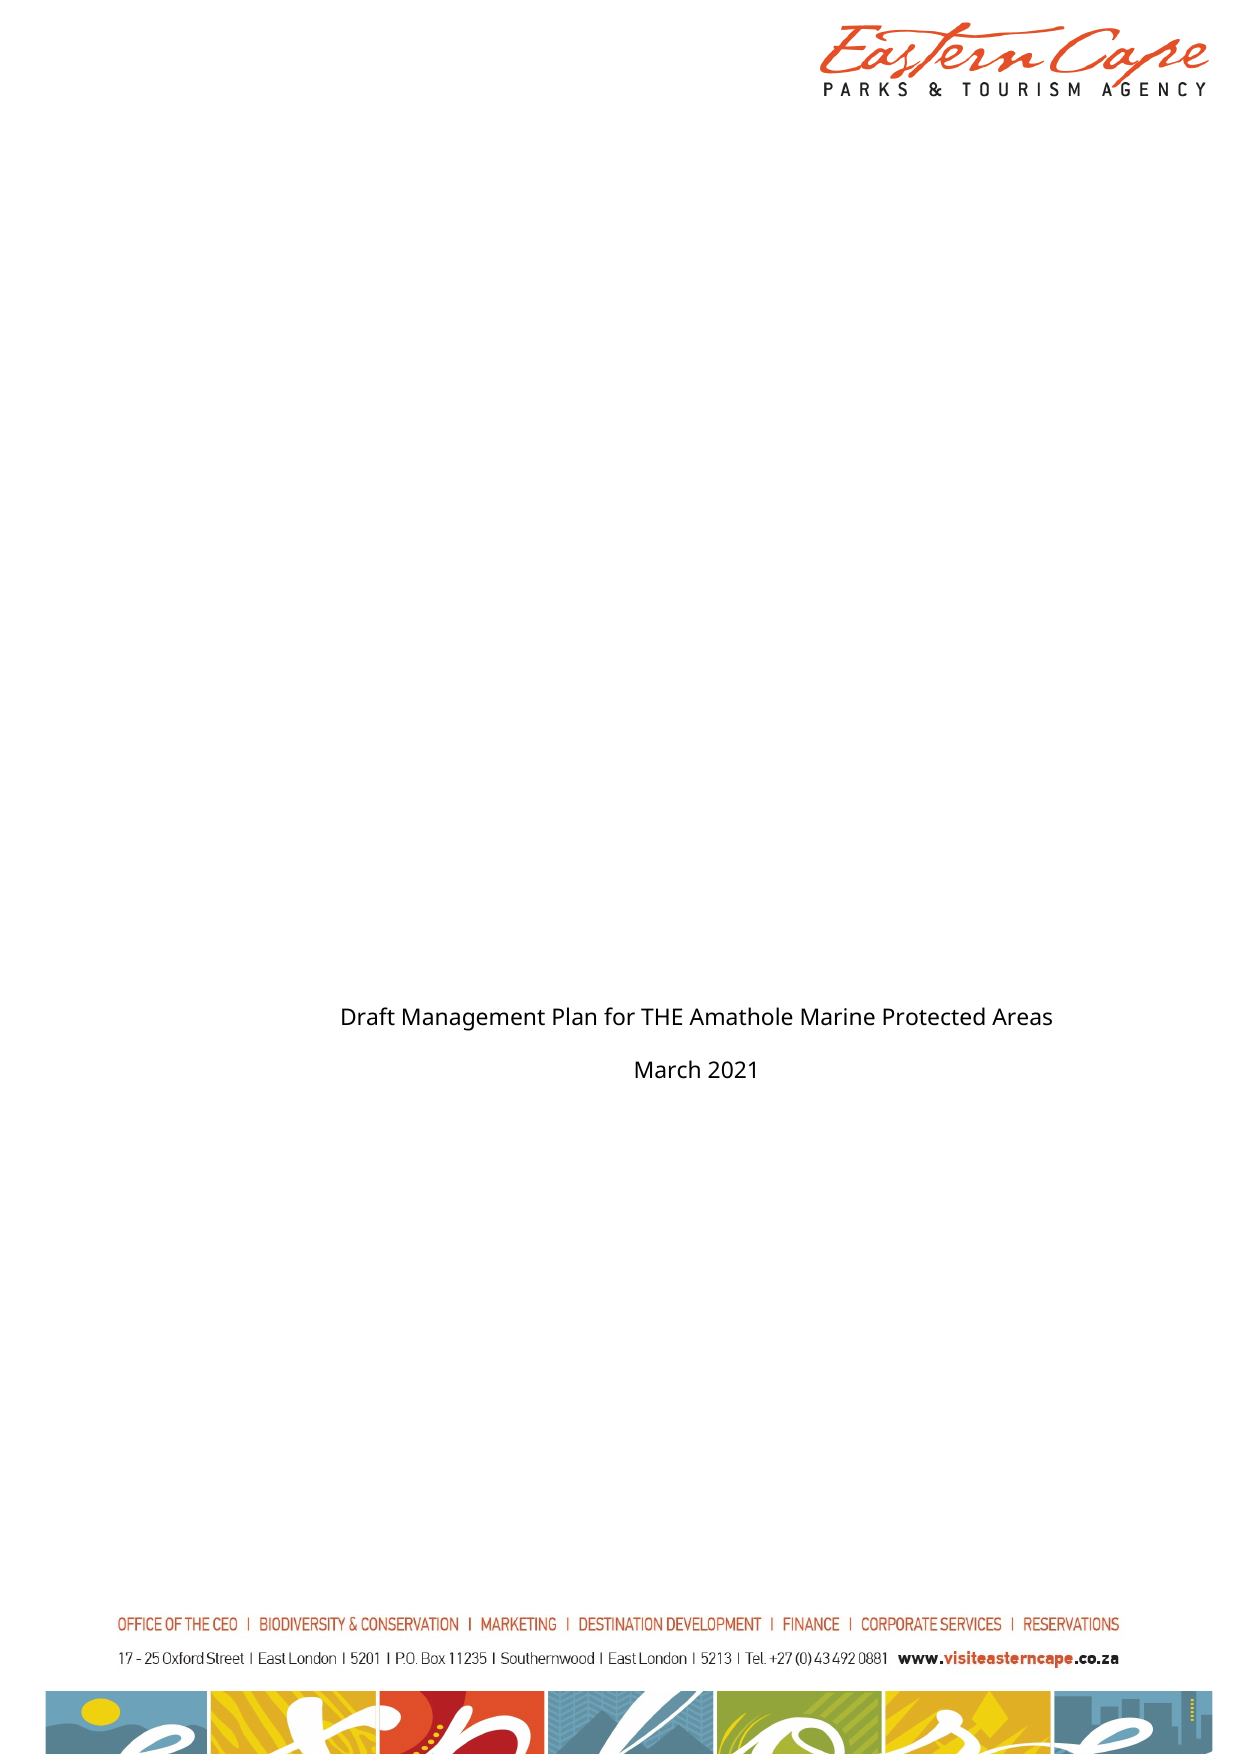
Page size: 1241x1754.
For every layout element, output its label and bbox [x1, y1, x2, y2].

picture [92, 1602, 1148, 1678]
picture [807, 12, 1222, 106]
picture [45, 1691, 1213, 1754]
